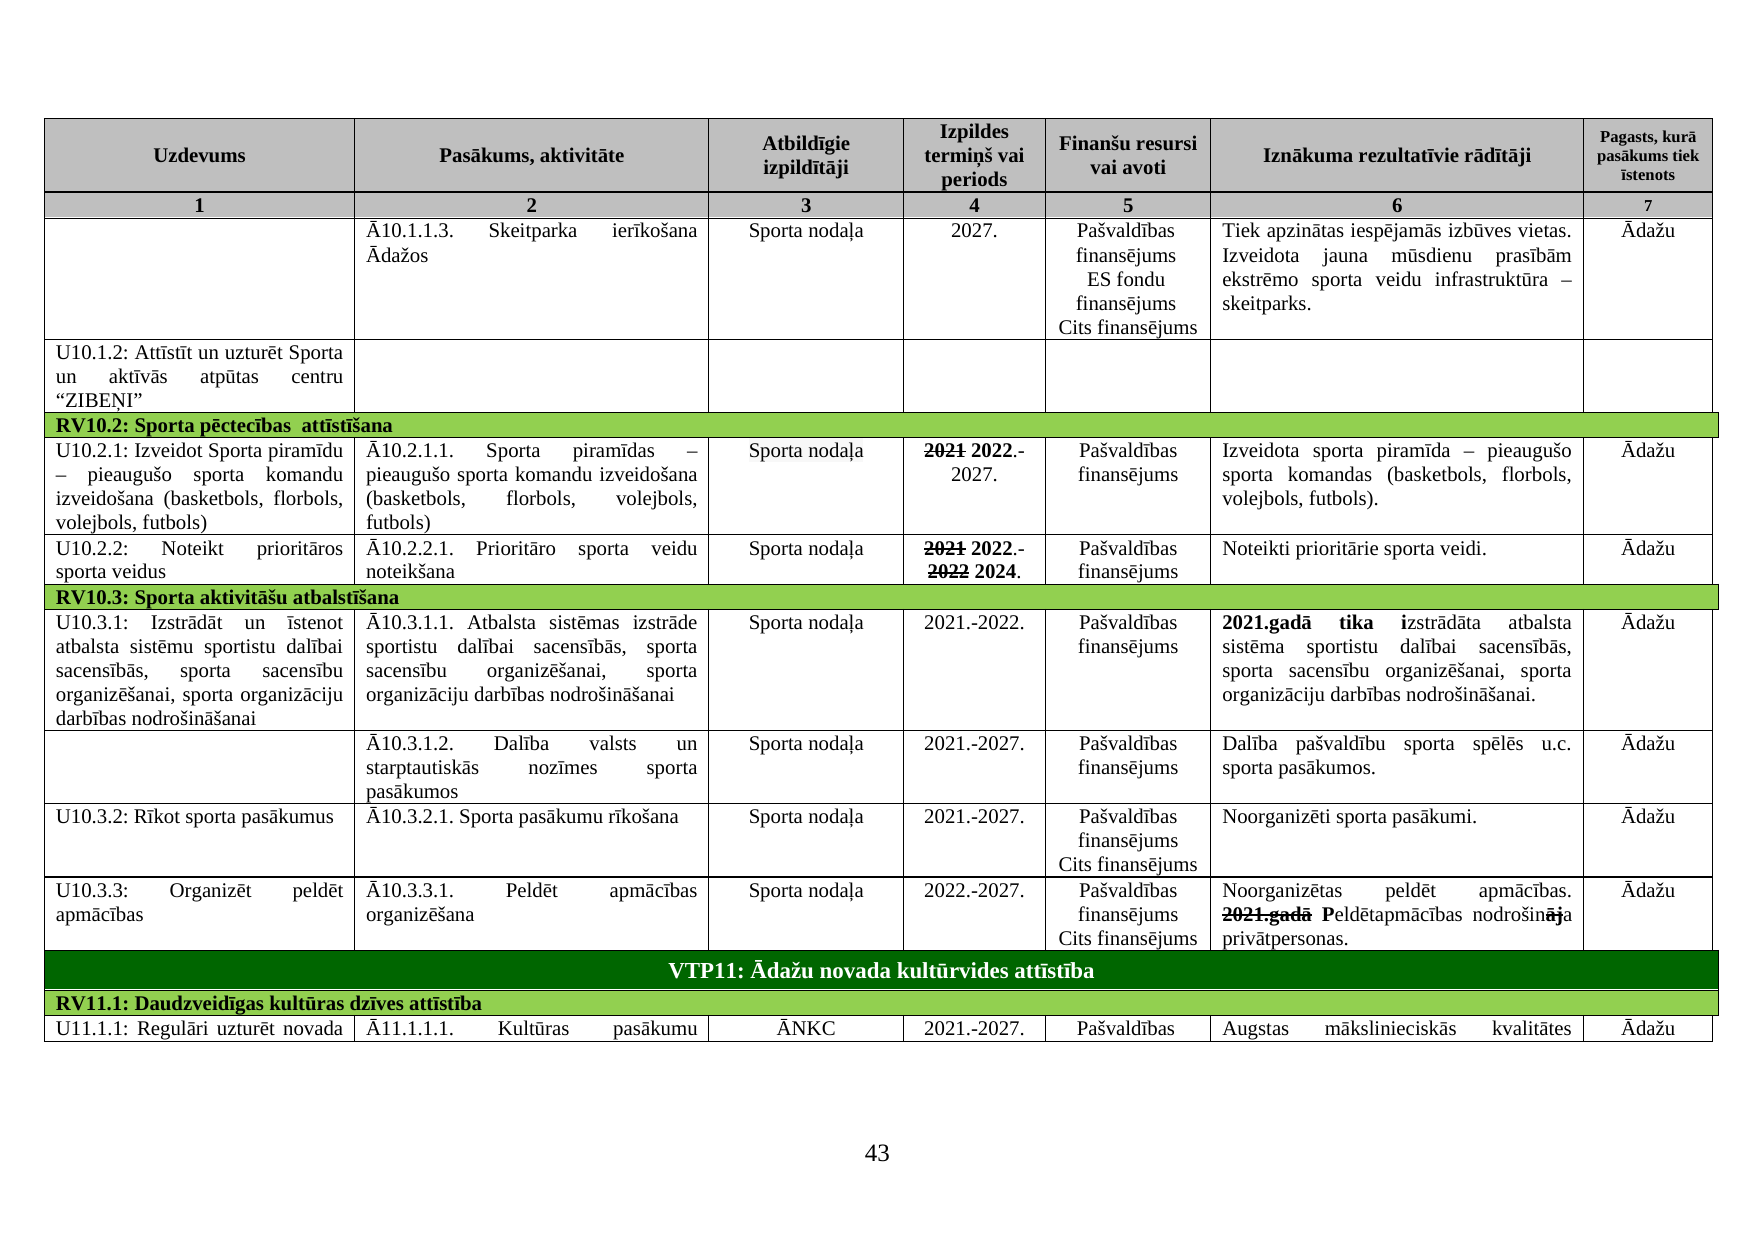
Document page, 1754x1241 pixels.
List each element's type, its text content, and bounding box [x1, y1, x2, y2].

table_cell [45, 219, 354, 339]
table_cell Pašvaldības finansējums [1046, 610, 1210, 730]
table_cell Noorganizētas peldēt apmācības. 2021.gadā Peldētapmācības nodrošināja privātpersonas. [1211, 878, 1583, 950]
table_cell Sporta nodaļa [709, 438, 903, 534]
table_cell Pašvaldības finansējums ES fondu finansējums Cits finansējums [1046, 219, 1210, 339]
table_cell Ādažu [1584, 878, 1712, 950]
table_cell Pašvaldības finansējums Cits finansējums [1046, 804, 1210, 876]
table_cell Ā10.3.2.1. Sporta pasākumu rīkošana [355, 804, 708, 876]
table_cell ĀNKC [709, 1016, 903, 1041]
table_cell 2021 2022.-2022 2024. [904, 535, 1045, 583]
table_cell 2021 2022.-2027. [904, 438, 1045, 534]
table_cell RV10.2: Sporta pēctecības attīstīšana [45, 413, 1718, 437]
table_header Finanšu resursi vai avoti [1046, 119, 1210, 191]
table_cell [1046, 340, 1210, 412]
table_header Uzdevums [45, 119, 354, 191]
table_header Atbildīgie izpildītāji [709, 119, 903, 191]
table_cell Noteikti prioritārie sporta veidi. [1211, 535, 1583, 583]
table_cell [45, 731, 354, 803]
table_cell Ādažu [1584, 535, 1712, 583]
table_cell Ādažu [1584, 610, 1712, 730]
table_cell Sporta nodaļa [709, 219, 903, 339]
table_cell 7 [1584, 193, 1712, 217]
table_cell U10.2.2: Noteikt prioritāros sporta veidus [45, 535, 354, 583]
table_cell VTP11: Ādažu novada kultūrvides attīstība [45, 951, 1718, 989]
table_cell 5 [1046, 193, 1210, 217]
table_cell Sporta nodaļa [709, 610, 903, 730]
table_cell U10.2.1: Izveidot Sporta piramīdu – pieaugušo sporta komandu izveidošana (basketbols, florbols, volejbols, futbols) [45, 438, 354, 534]
table_cell Pašvaldības finansējums [1046, 535, 1210, 583]
table_cell Ā10.2.1.1. Sporta piramīdas – pieaugušo sporta komandu izveidošana (basketbols, florbols, volejbols, futbols) [355, 438, 708, 534]
table_cell Sporta nodaļa [709, 535, 903, 583]
table_header Izpildes termiņš vai periods [904, 119, 1045, 191]
table_cell 3 [709, 193, 903, 217]
table_cell Ā10.3.3.1. Peldēt apmācības organizēšana [355, 878, 708, 950]
table_cell [1584, 340, 1712, 412]
table_cell 6 [1211, 193, 1583, 217]
table_cell Ā10.3.1.1. Atbalsta sistēmas izstrāde sportistu dalībai sacensībās, sporta sacensību organizēšanai, sporta organizāciju darbības nodrošināšanai [355, 610, 708, 730]
table_cell U10.3.1: Izstrādāt un īstenot atbalsta sistēmu sportistu dalībai sacensībās, sporta sacensību organizēšanai, sporta organizāciju darbības nodrošināšanai [45, 610, 354, 730]
table_cell 4 [904, 193, 1045, 217]
table_cell Sporta nodaļa [709, 878, 903, 950]
table_cell 2 [355, 193, 708, 217]
table_cell 2021.-2027. [904, 1016, 1045, 1041]
table_cell Sporta nodaļa [709, 804, 903, 876]
table_cell Pašvaldības finansējums [1046, 731, 1210, 803]
table_cell [709, 340, 903, 412]
table_cell Tiek apzinātas iespējamās izbūves vietas. Izveidota jauna mūsdienu prasībām ekstrēmo sporta veidu infrastruktūra – skeitparks. [1211, 219, 1583, 339]
table_cell [1211, 340, 1583, 412]
table_cell RV10.3: Sporta aktivitāšu atbalstīšana [45, 585, 1718, 609]
table_cell U10.1.2: Attīstīt un uzturēt Sporta un aktīvās atpūtas centru “ZIBEŅI” [45, 340, 354, 412]
table_cell U10.3.2: Rīkot sporta pasākumus [45, 804, 354, 876]
table_cell Ā10.1.1.3. Skeitparka ierīkošana Ādažos [355, 219, 708, 339]
table_cell Pašvaldības finansējums [1046, 438, 1210, 534]
table_cell Dalība pašvaldību sporta spēlēs u.c. sporta pasākumos. [1211, 731, 1583, 803]
table_cell Pašvaldības finansējums Cits finansējums [1046, 1016, 1210, 1041]
table_cell Ā10.2.2.1. Prioritāro sporta veidu noteikšana [355, 535, 708, 583]
table_cell Izveidota sporta piramīda – pieaugušo sporta komandas (basketbols, florbols, volejbols, futbols). [1211, 438, 1583, 534]
table_header Pagasts, kurā pasākums tiek īstenots [1584, 119, 1712, 191]
table_cell [904, 340, 1045, 412]
table_cell Ādažu [1584, 438, 1712, 534]
table_cell Ādažu [1584, 1016, 1712, 1041]
table_header Iznākuma rezultatīvie rādītāji [1211, 119, 1583, 191]
table_cell 2021.-2027. [904, 804, 1045, 876]
table_cell 2022.-2027. [904, 878, 1045, 950]
table_header Pasākums, aktivitāte [355, 119, 708, 191]
table_cell 1 [45, 193, 354, 217]
table_cell Ā11.1.1.1. Kultūras pasākumu organizēšana un amatiermākslas tradīciju nodrošināšana [355, 1016, 708, 1041]
table_cell Ādažu [1584, 804, 1712, 876]
table_cell 2021.-2027. [904, 731, 1045, 803]
table_cell U10.3.3: Organizēt peldēt apmācības [45, 878, 354, 950]
table_cell RV11.1: Daudzveidīgas kultūras dzīves attīstība [45, 991, 1718, 1015]
table_cell Pašvaldības finansējums Cits finansējums [1046, 878, 1210, 950]
table_cell Sporta nodaļa [709, 731, 903, 803]
table_cell 2027. [904, 219, 1045, 339]
table_cell Noorganizēti sporta pasākumi. [1211, 804, 1583, 876]
table_cell Ādažu [1584, 219, 1712, 339]
table_cell 2021.-2022. [904, 610, 1045, 730]
table_cell Ā10.3.1.2. Dalība valsts un starptautiskās nozīmes sporta pasākumos [355, 731, 708, 803]
table_cell [355, 340, 708, 412]
table_cell 2021.gadā tika izstrādāta atbalsta sistēma sportistu dalībai sacensībās, sporta sacensību organizēšanai, sporta organizāciju darbības nodrošināšanai. [1211, 610, 1583, 730]
table_cell Ādažu [1584, 731, 1712, 803]
